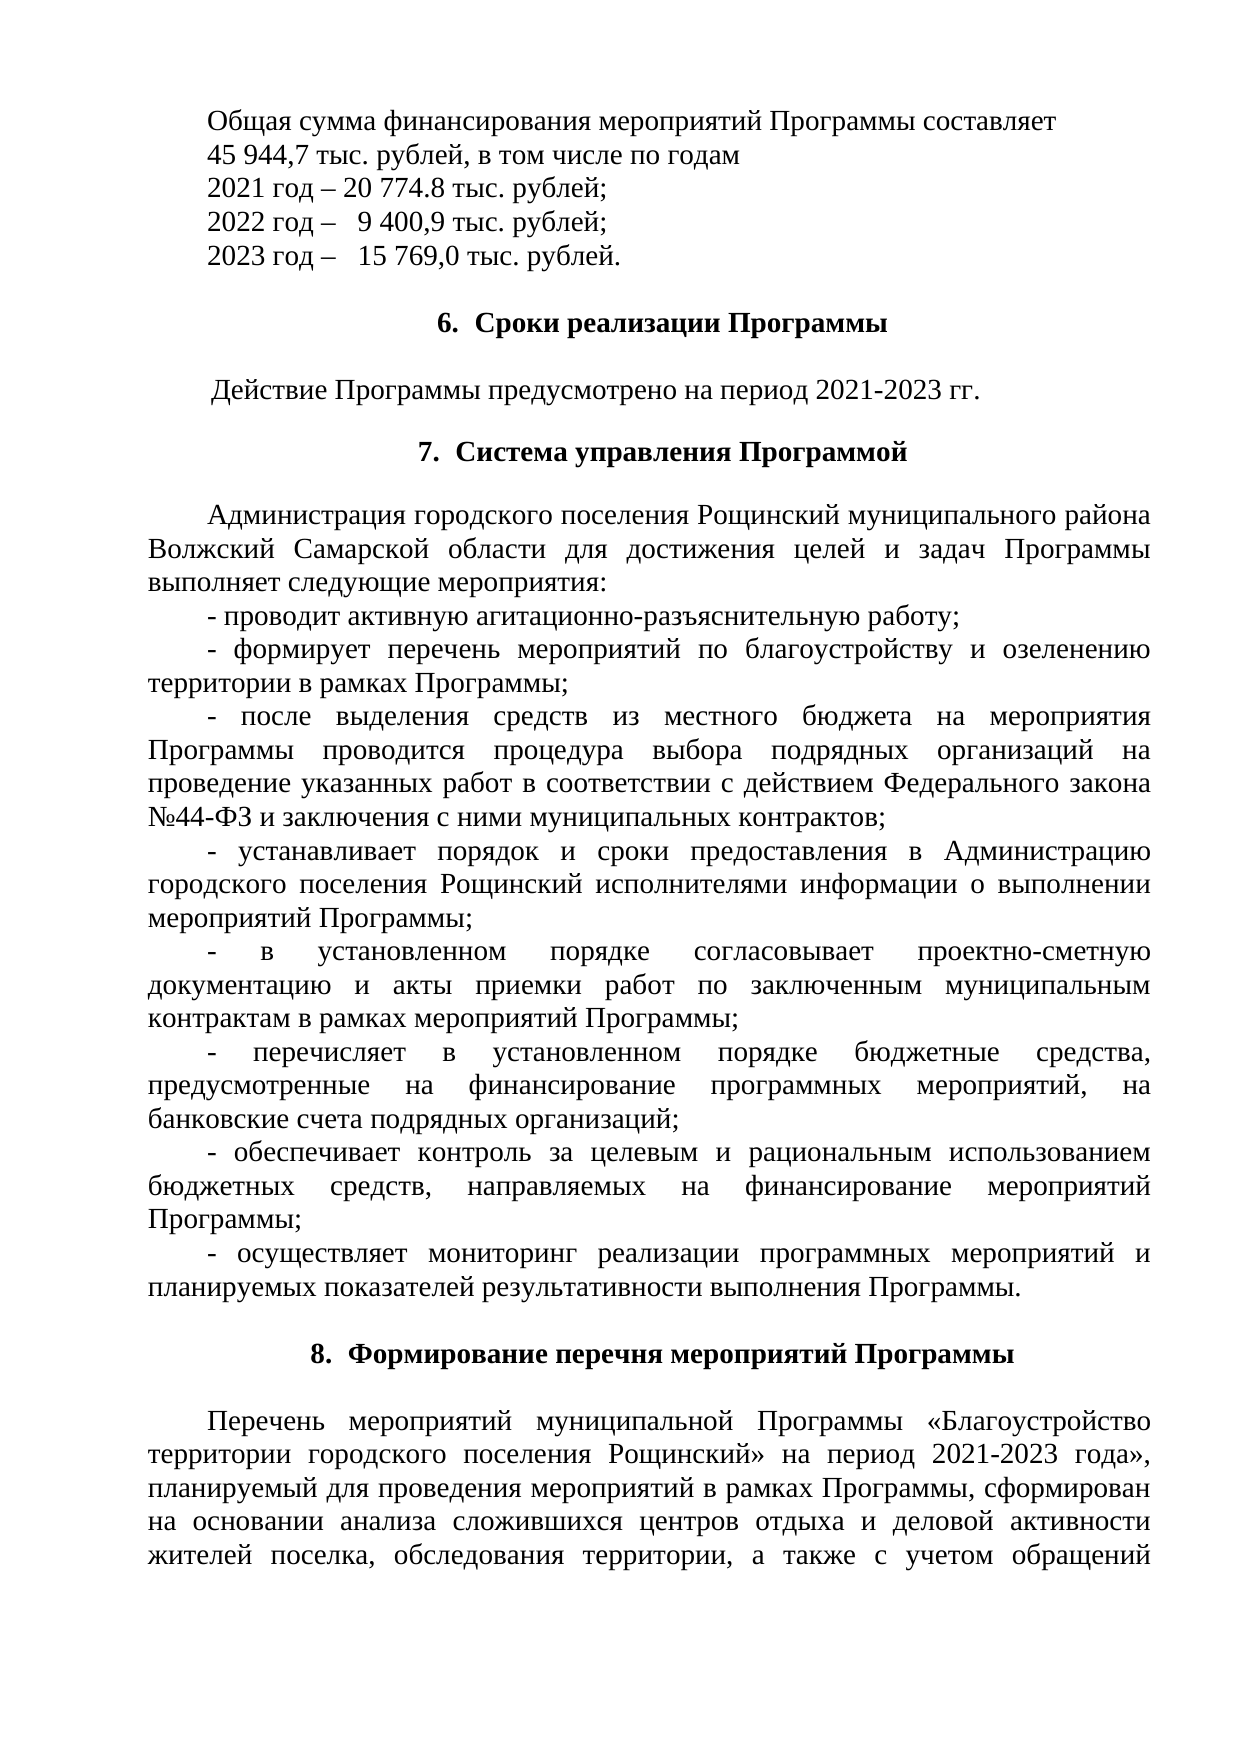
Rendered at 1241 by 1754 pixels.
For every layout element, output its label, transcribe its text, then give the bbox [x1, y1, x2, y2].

text - осуществляет мониторинг реализации программных мероприятий и планируемых показателей результативности выполнения Программы. [148, 1235, 1152, 1302]
text - после выделения средств из местного бюджета на мероприятия Программы проводится процедура выбора подрядных организаций на проведение указанных работ в соответствии с действием Федерального закона №44-ФЗ и заключения с ними муниципальных контрактов; [148, 698, 1152, 833]
text 2023 год – 15 769,0 тыс. рублей. [148, 238, 1152, 271]
list Система управления Программой [173, 434, 1152, 468]
text - формирует перечень мероприятий по благоустройству и озеленению территории в рамках Программы; [148, 631, 1152, 698]
list Сроки реализации Программы [173, 305, 1152, 338]
text - обеспечивает контроль за целевым и рациональным использованием бюджетных средств, направляемых на финансирование мероприятий Программы; [148, 1134, 1152, 1235]
text - проводит активную агитационно-разъяснительную работу; [148, 598, 1152, 631]
text Действие Программы предусмотрено на период 2021-2023 гг. [211, 372, 1152, 405]
text - устанавливает порядок и сроки предоставления в Администрацию городского поселения Рощинский исполнителями информации о выполнении мероприятий Программы; [148, 833, 1152, 933]
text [148, 1403, 1152, 1571]
list Формирование перечня мероприятий Программы [173, 1336, 1152, 1369]
text 2022 год – 9 400,9 тыс. рублей; [148, 204, 1152, 238]
text - перечисляет в установленном порядке бюджетные средства, предусмотренные на финансирование программных мероприятий, на банковские счета подрядных организаций; [148, 1034, 1152, 1134]
text 2021 год – 20 774.8 тыс. рублей; [148, 171, 1152, 204]
text Администрация городского поселения Рощинский муниципального района Волжский Самарской области для достижения целей и задач Программы выполняет следующие мероприятия: [148, 497, 1152, 598]
text Общая сумма финансирования мероприятий Программы составляет [148, 103, 1152, 137]
text - в установленном порядке согласовывает проектно-сметную документацию и акты приемки работ по заключенным муниципальным контрактам в рамках мероприятий Программы; [148, 933, 1152, 1034]
text 45 944,7 тыс. рублей, в том числе по годам [148, 137, 1152, 171]
